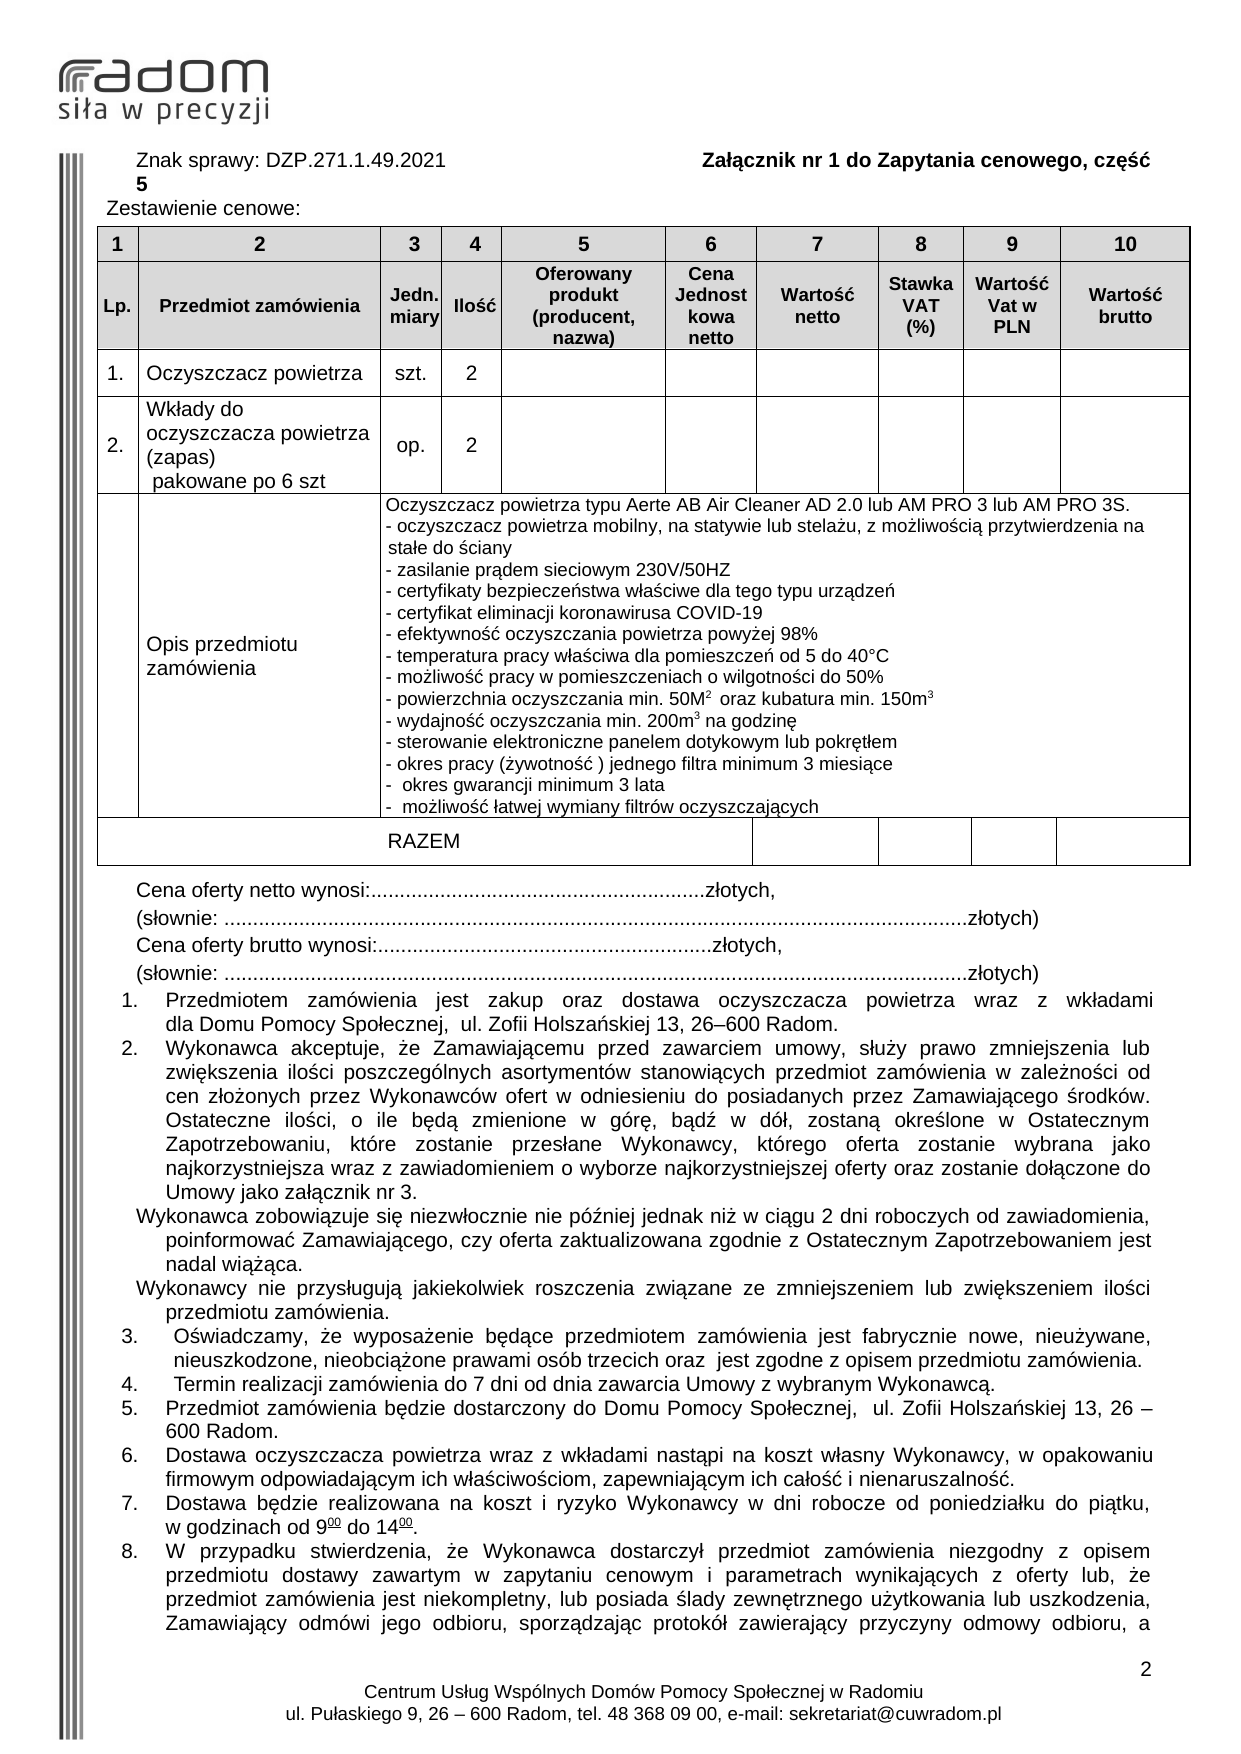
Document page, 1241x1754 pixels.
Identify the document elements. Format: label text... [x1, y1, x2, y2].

table_cell Opis przedmiotu zamówienia [139, 494, 380, 817]
table_cell [502, 397, 665, 493]
table_cell [879, 397, 963, 493]
table_cell [666, 350, 756, 396]
table_cell [1057, 818, 1189, 864]
text Wykonawca zobowiązuje się niezwłocznie nie później jednak niż w ciągu 2 dni roboczych od zawiadomienia, poinformować Zamawiającego, czy oferta zaktualizowana zgodnie z Ostatecznym Zapotrzebowaniem jest nadal wiążąca. [136, 1204, 1152, 1276]
table_cell Przedmiot zamówienia [139, 262, 380, 348]
list Dostawa będzie realizowana na koszt i ryzyko Wykonawcy w dni robocze od poniedziałku do piątku, w godzinach od 900 do 1400. [121, 1491, 1152, 1539]
table_header 4 [442, 227, 501, 261]
table_cell [666, 397, 756, 493]
table_cell [972, 818, 1056, 864]
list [121, 1539, 1152, 1635]
list Dostawa oczyszczacza powietrza wraz z wkładami nastąpi na koszt własny Wykonawcy, w opakowaniu firmowym odpowiadającym ich właściwościom, zapewniającym ich całość i nienaruszalność. [121, 1443, 1155, 1491]
table_cell Stawka VAT (%) [879, 262, 963, 348]
list Oświadczamy, że wyposażenie będące przedmiotem zamówienia jest fabrycznie nowe, nieużywane, nieuszkodzone, nieobciążone prawami osób trzecich oraz jest zgodne z opisem przedmiotu zamówienia. [121, 1323, 1152, 1371]
table_cell [1061, 397, 1189, 493]
table_header 6 [666, 227, 756, 261]
table_cell [98, 494, 138, 817]
table_header 7 [757, 227, 878, 261]
table_cell RAZEM [98, 818, 752, 864]
text Cena oferty netto wynosi:..........................................................złotych, [136, 878, 1152, 902]
table_cell Jedn. miary [381, 262, 441, 348]
table_header 5 [502, 227, 665, 261]
list Termin realizacji zamówienia do 7 dni od dnia zawarcia Umowy z wybranym Wykonawcą. [121, 1371, 1152, 1395]
table_cell [502, 350, 665, 396]
table_cell Cena Jednostkowa netto [666, 262, 756, 348]
table_cell op. [381, 397, 441, 493]
table_cell Wartość Vat w PLN [964, 262, 1060, 348]
table_header 1 [98, 227, 138, 261]
table_header 8 [879, 227, 963, 261]
text Zestawienie cenowe: [106, 196, 1152, 219]
table_header 10 [1061, 227, 1189, 261]
table_header 3 [381, 227, 441, 261]
table_cell [964, 350, 1060, 396]
table_cell Wartość brutto [1061, 262, 1189, 348]
table_cell Ilość [442, 262, 501, 348]
table_cell Oczyszczacz powietrza [139, 350, 380, 396]
table_cell [964, 397, 1060, 493]
table_cell 2 [442, 397, 501, 493]
table_cell [757, 397, 878, 493]
table_cell Lp. [98, 262, 138, 348]
text (słownie: .................................................................................................................................złotych) [136, 961, 1152, 984]
table_cell [1061, 350, 1189, 396]
table_header 9 [964, 227, 1060, 261]
table_cell Wkłady do oczyszczacza powietrza (zapas) pakowane po 6 szt [139, 397, 380, 493]
table_cell Oczyszczacz powietrza typu Aerte AB Air Cleaner AD 2.0 lub AM PRO 3 lub AM PRO 3S. - oczyszczacz powietrza mobilny, na statywie lub stelażu, z możliwością przytwierdzenia na stałe do ściany - zasilanie prądem sieciowym 230V/50HZ - certyfikaty bezpieczeństwa właściwe dla tego typu urządzeń - certyfikat eliminacji koronawirusa COVID-19 - efektywność oczyszczania powietrza powyżej 98% - temperatura pracy właściwa dla pomieszczeń od 5 do 40°C - możliwość pracy w pomieszczeniach o wilgotności do 50% - powierzchnia oczyszczania min. 50M2 oraz kubatura min. 150m3 - wydajność oczyszczania min. 200m3 na godzinę - sterowanie elektroniczne panelem dotykowym lub pokrętłem - okres pracy (żywotność ) jednego filtra minimum 3 miesiące - okres gwarancji minimum 3 lata - możliwość łatwej wymiany filtrów oczyszczających [381, 494, 1189, 817]
table_header 2 [139, 227, 380, 261]
table_cell [753, 818, 878, 864]
text Wykonawcy nie przysługują jakiekolwiek roszczenia związane ze zmniejszeniem lub zwiększeniem ilości przedmiotu zamówienia. [136, 1276, 1152, 1323]
list Przedmiotem zamówienia jest zakup oraz dostawa oczyszczacza powietrza wraz z wkładami dla Domu Pomocy Społecznej, ul. Zofii Holszańskiej 13, 26–600 Radom. [121, 988, 1155, 1036]
table_cell [879, 350, 963, 396]
table_cell [879, 818, 971, 864]
text Cena oferty brutto wynosi:..........................................................złotych, [136, 933, 1152, 957]
table_cell Wartość netto [757, 262, 878, 348]
list Wykonawca akceptuje, że Zamawiającemu przed zawarciem umowy, służy prawo zmniejszenia lub zwiększenia ilości poszczególnych asortymentów stanowiących przedmiot zamówienia w zależności od cen złożonych przez Wykonawców ofert w odniesieniu do posiadanych przez Zamawiającego środków. Ostateczne ilości, o ile będą zmienione w górę, bądź w dół, zostaną określone w Ostatecznym Zapotrzebowaniu, które zostanie przesłane Wykonawcy, którego oferta zostanie wybrana jako najkorzystniejsza wraz z zawiadomieniem o wyborze najkorzystniejszej oferty oraz zostanie dołączone do Umowy jako załącznik nr 3. [121, 1036, 1152, 1204]
text (słownie: .................................................................................................................................złotych) [136, 906, 1152, 929]
table_cell [757, 350, 878, 396]
table_cell [98, 397, 138, 493]
table_cell Oferowany produkt (producent, nazwa) [502, 262, 665, 348]
table_cell 2 [442, 350, 501, 396]
table_cell szt. [381, 350, 441, 396]
table_cell [98, 350, 138, 396]
list Przedmiot zamówienia będzie dostarczony do Domu Pomocy Społecznej, ul. Zofii Holszańskiej 13, 26 – 600 Radom. [121, 1395, 1155, 1443]
